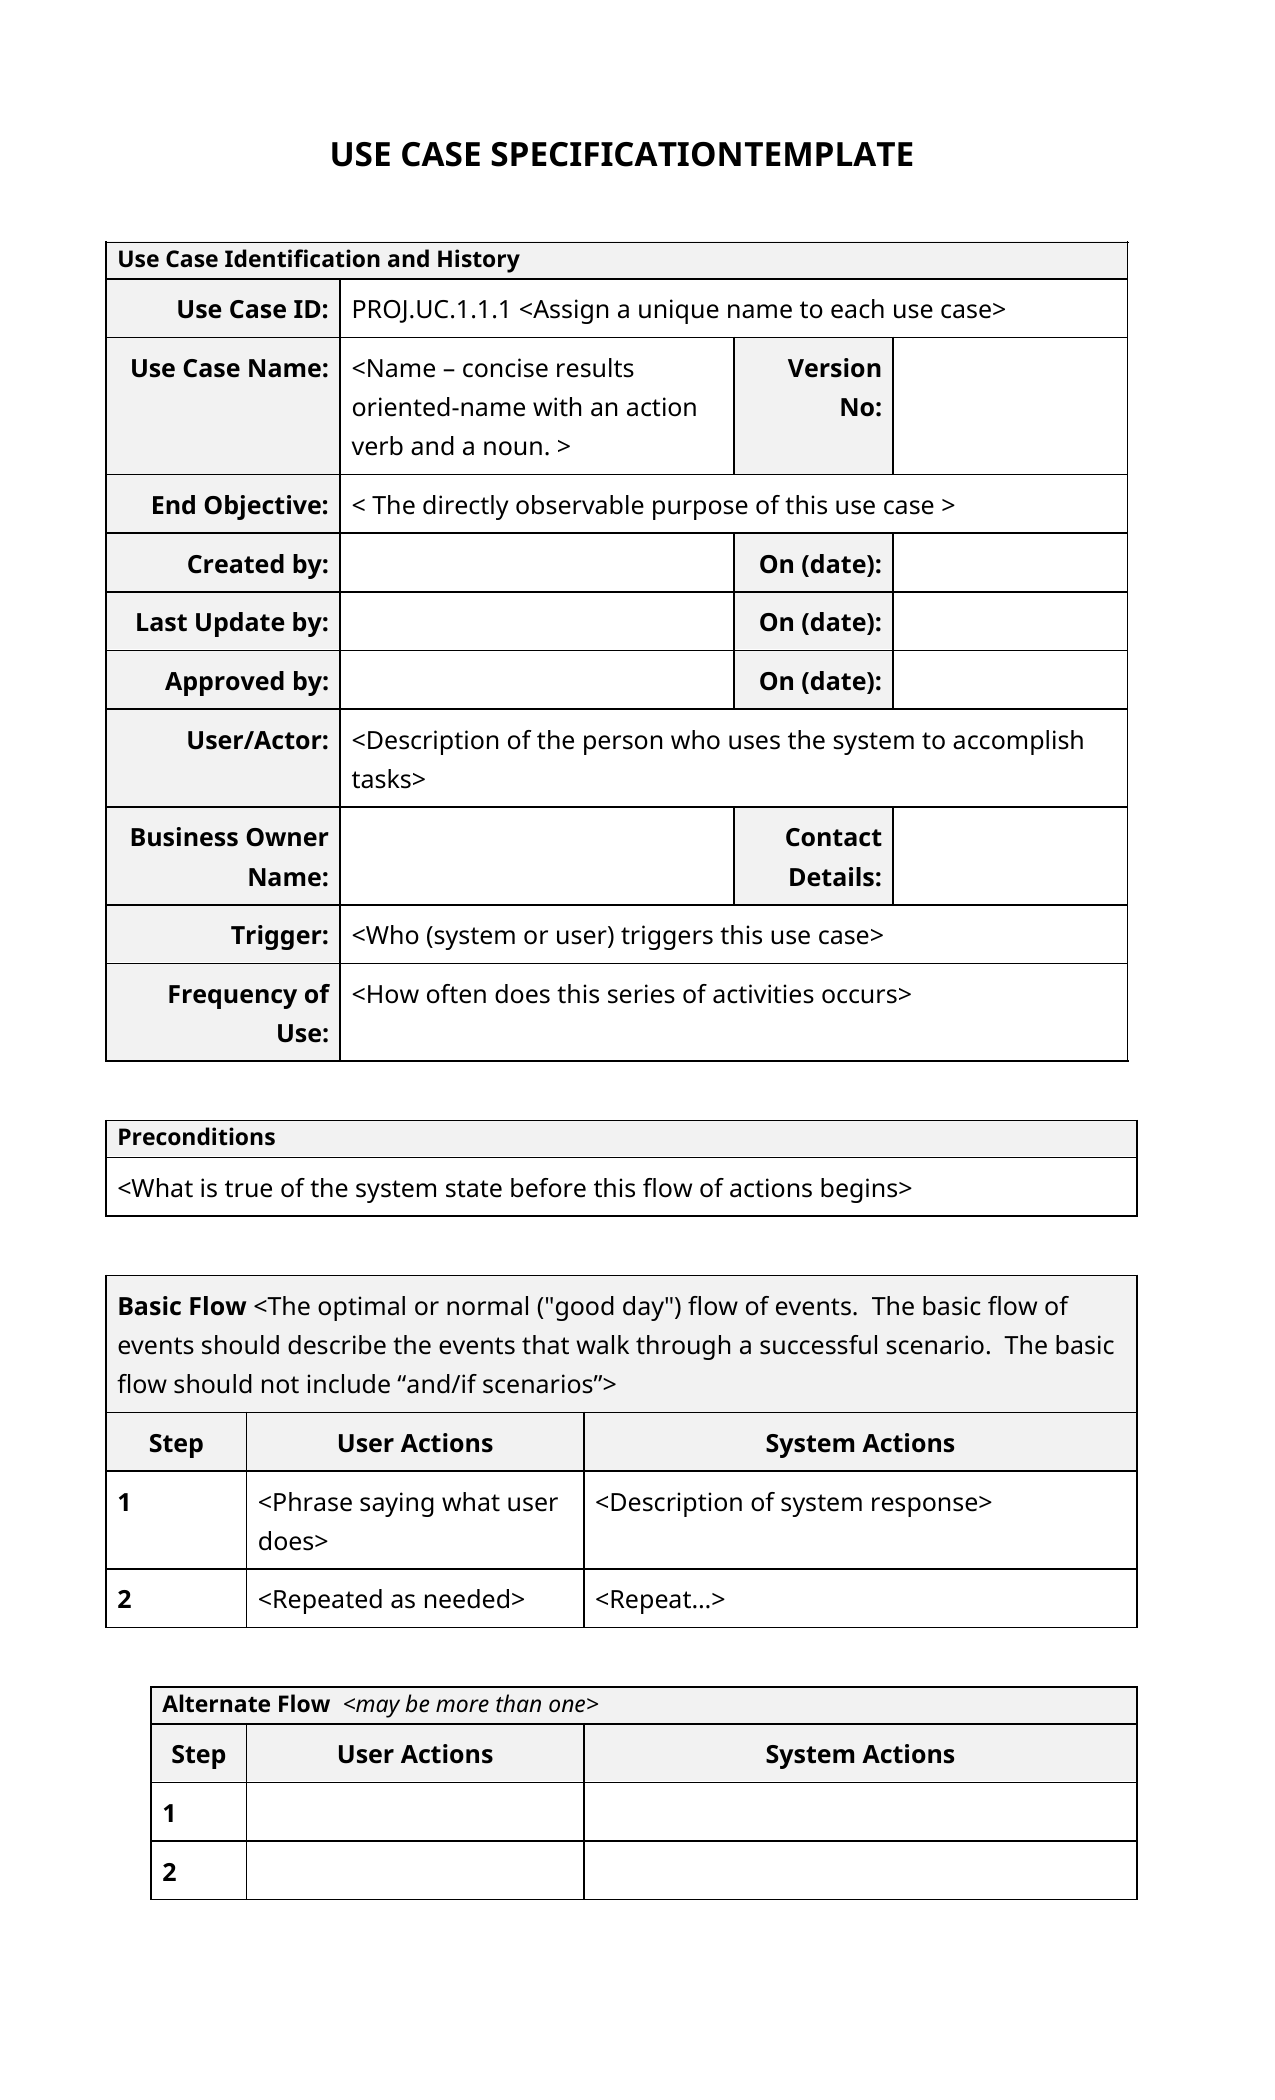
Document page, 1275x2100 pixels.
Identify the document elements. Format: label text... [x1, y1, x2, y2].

table_cell Step [107, 1413, 246, 1470]
table_cell Frequency of Use: [107, 964, 339, 1060]
table_cell PROJ.UC.1.1.1 <Assign a unique name to each use case> [341, 280, 1127, 337]
table_cell 1 [107, 1472, 246, 1568]
table_cell Use Case ID: [107, 280, 339, 337]
table_cell System Actions [585, 1725, 1136, 1781]
table_cell <Who (system or user) triggers this use case> [341, 906, 1127, 962]
table_cell 1 [152, 1783, 246, 1840]
table_cell <Name – concise results oriented-name with an action verb and a noun. > [341, 338, 733, 474]
table_cell [894, 651, 1127, 708]
table_cell <What is true of the system state before this flow of actions begins> [107, 1158, 1136, 1215]
table_cell Use Case Name: [107, 338, 339, 474]
table_cell Step [152, 1725, 246, 1781]
table_cell [341, 534, 733, 591]
table_cell On (date): [735, 534, 892, 591]
table_cell <Phrase saying what user does> [247, 1472, 583, 1568]
table_cell [341, 651, 733, 708]
table_cell [894, 808, 1127, 904]
table_cell <Description of system response> [585, 1472, 1136, 1568]
table_cell Created by: [107, 534, 339, 591]
table_cell 2 [107, 1570, 246, 1627]
table_header Alternate Flow <may be more than one> [152, 1688, 1136, 1723]
table_cell [894, 593, 1127, 649]
table_cell End Objective: [107, 475, 339, 532]
table_cell [247, 1783, 583, 1840]
table_cell [585, 1842, 1136, 1899]
table_cell <How often does this series of activities occurs> [341, 964, 1127, 1060]
table_cell <Repeat…> [585, 1570, 1136, 1627]
table_cell On (date): [735, 651, 892, 708]
table_cell Version No: [735, 338, 892, 474]
table_cell Contact Details: [735, 808, 892, 904]
table_cell User Actions [247, 1413, 583, 1470]
subtitle Use Case Specificationtemplate [165, 131, 1125, 177]
table_cell [894, 534, 1127, 591]
table_cell User/Actor: [107, 710, 339, 806]
table_cell Approved by: [107, 651, 339, 708]
table_cell [585, 1783, 1136, 1840]
table_header Use Case Identification and History [107, 243, 1127, 278]
table_cell [341, 808, 733, 904]
table_cell [341, 593, 733, 649]
table_cell [247, 1842, 583, 1899]
table_cell <Description of the person who uses the system to accomplish tasks> [341, 710, 1127, 806]
table_cell [894, 338, 1127, 474]
table_cell System Actions [585, 1413, 1136, 1470]
table_header Basic Flow <The optimal or normal ("good day") flow of events. The basic flow of events should describe the events that walk through a successful scenario. The basic flow should not include “and/if scenarios”> [107, 1276, 1136, 1412]
table_cell On (date): [735, 593, 892, 649]
table_cell User Actions [247, 1725, 583, 1781]
table_cell 2 [152, 1842, 246, 1899]
table_cell Trigger: [107, 906, 339, 962]
table_cell < The directly observable purpose of this use case > [341, 475, 1127, 532]
table_cell Last Update by: [107, 593, 339, 649]
table_cell <Repeated as needed> [247, 1570, 583, 1627]
table_cell Business Owner Name: [107, 808, 339, 904]
table_header Preconditions [107, 1121, 1136, 1156]
